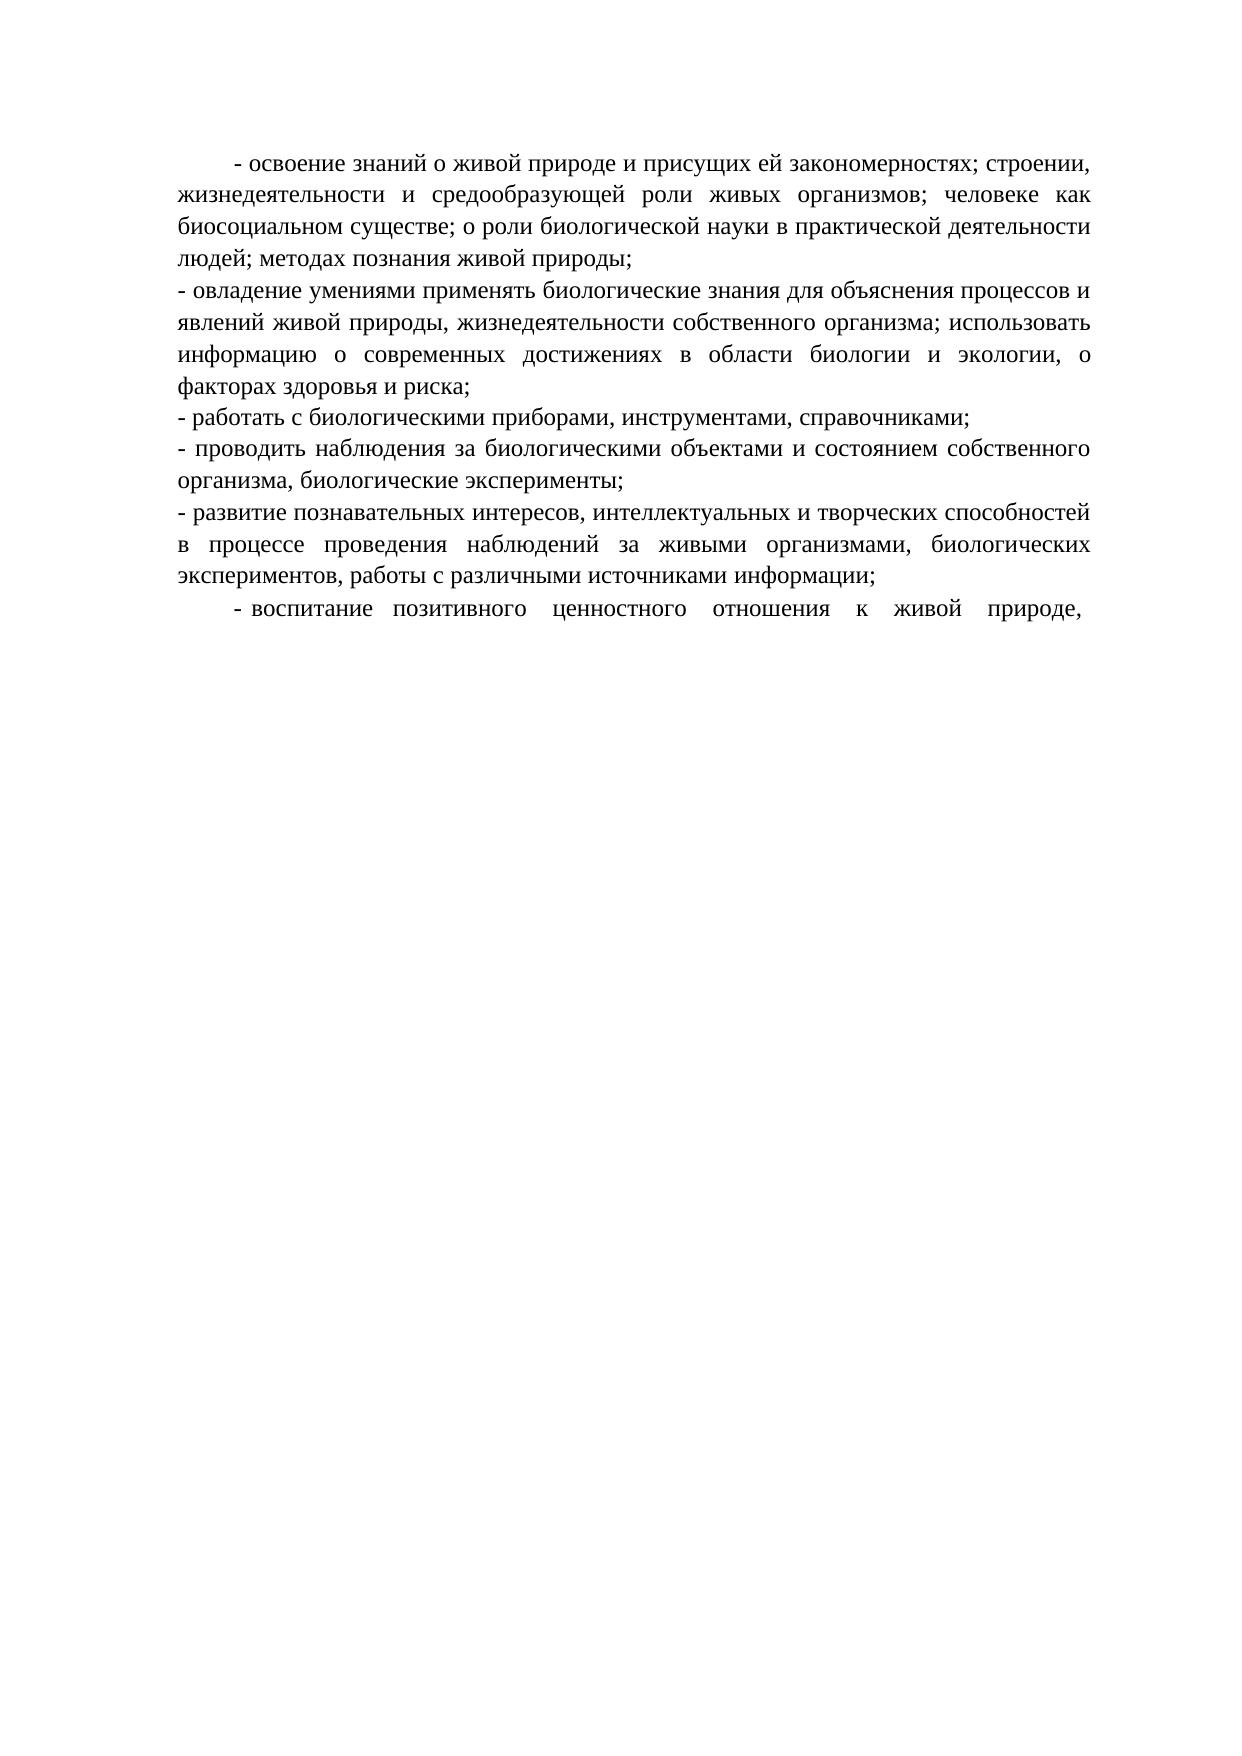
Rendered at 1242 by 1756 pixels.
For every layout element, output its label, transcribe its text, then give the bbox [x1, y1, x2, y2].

text - освоение знаний о живой природе и присущих ей закономерностях; строении, жизнедеятельности и средообразующей роли живых организмов; человеке как биосоциальном существе; о роли биологической науки в практической деятельности людей; методах познания живой природы; [177, 148, 1091, 272]
list овладение умениями применять биологические знания для объяснения процессов и явлений живой природы, жизнедеятельности собственного организма; использовать информацию о современных достижениях в области биологии и экологии, о факторах здоровья и риска; [177, 275, 1091, 399]
list проводить наблюдения за биологическими объектами и состоянием собственного организма, биологические эксперименты; [177, 433, 1091, 494]
list развитие познавательных интересов, интеллектуальных и творческих способностей в процессе проведения наблюдений за живыми организмами, биологических экспериментов, работы с различными источниками информации; [177, 497, 1091, 589]
list воспитание позитивного ценностного отношения к живой природе, [233, 593, 1156, 621]
list работать с биологическими приборами, инструментами, справочниками; [177, 403, 1156, 431]
